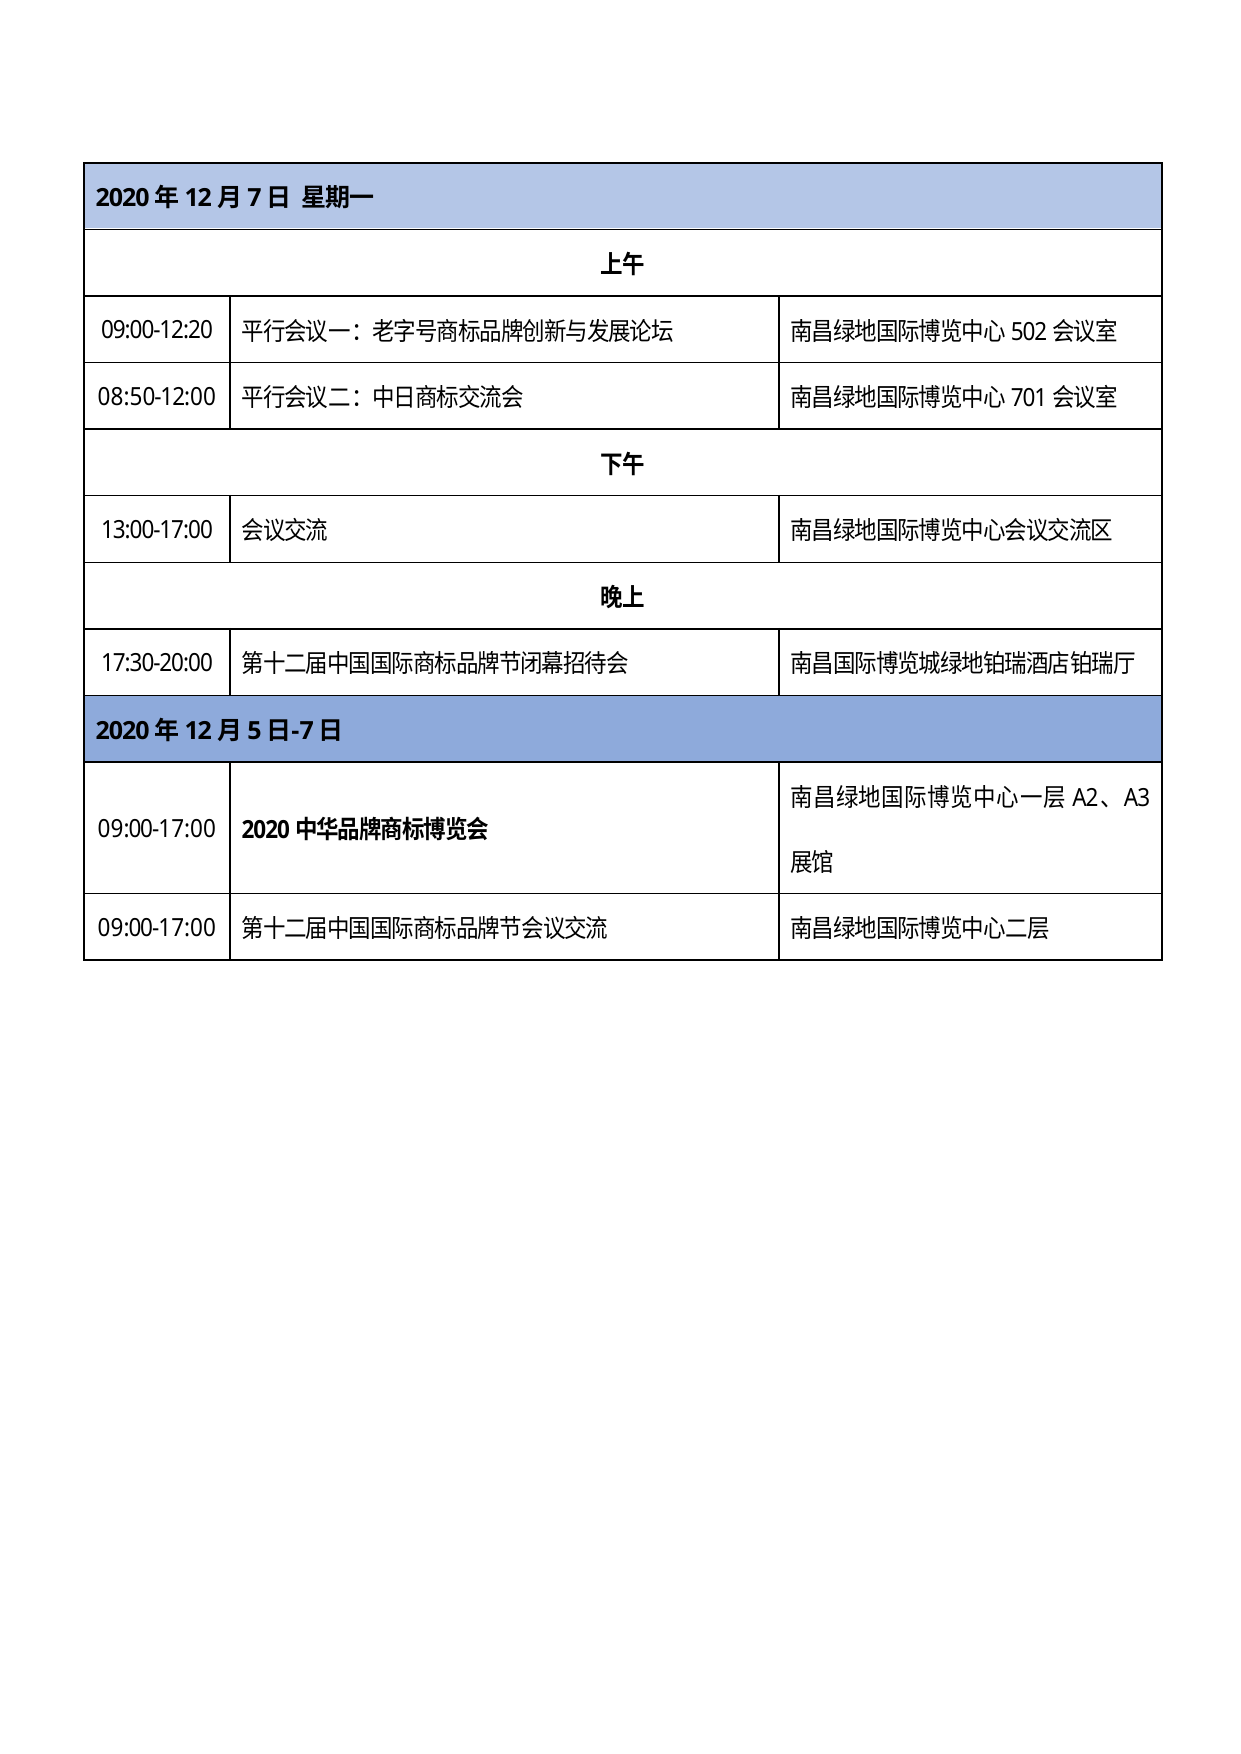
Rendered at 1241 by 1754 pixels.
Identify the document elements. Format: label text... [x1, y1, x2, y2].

table_cell 南昌绿地国际博览中心502会议室 [780, 297, 1161, 362]
table_cell 晚上 [85, 563, 1161, 628]
table_cell 17:30-20:00 [85, 630, 229, 694]
table_cell 南昌绿地国际博览中心一层A2、A3展馆 [780, 763, 1161, 893]
table_cell 2020年12月5日-7日 [85, 696, 1161, 761]
table_cell 南昌国际博览城绿地铂瑞酒店铂瑞厅 [780, 630, 1161, 694]
table_cell 南昌绿地国际博览中心会议交流区 [780, 496, 1161, 561]
table_cell 08:50-12:00 [85, 363, 229, 428]
table_cell 平行会议二：中日商标交流会 [231, 363, 778, 428]
table_cell 第十二届中国国际商标品牌节闭幕招待会 [231, 630, 778, 694]
table_cell 下午 [85, 430, 1161, 495]
table_cell 09:00-12:20 [85, 297, 229, 362]
table_cell 南昌绿地国际博览中心701会议室 [780, 363, 1161, 428]
table_cell 09:00-17:00 [85, 894, 229, 959]
table_cell 2020中华品牌商标博览会 [231, 763, 778, 893]
table_cell 2020年12月7日 星期一 [85, 164, 1161, 228]
table_cell 平行会议一：老字号商标品牌创新与发展论坛 [231, 297, 778, 362]
table_cell 南昌绿地国际博览中心二层 [780, 894, 1161, 959]
table_cell 09:00-17:00 [85, 763, 229, 893]
table_cell 第十二届中国国际商标品牌节会议交流 [231, 894, 778, 959]
table_cell 会议交流 [231, 496, 778, 561]
table_cell 13:00-17:00 [85, 496, 229, 561]
table_cell 上午 [85, 230, 1161, 295]
